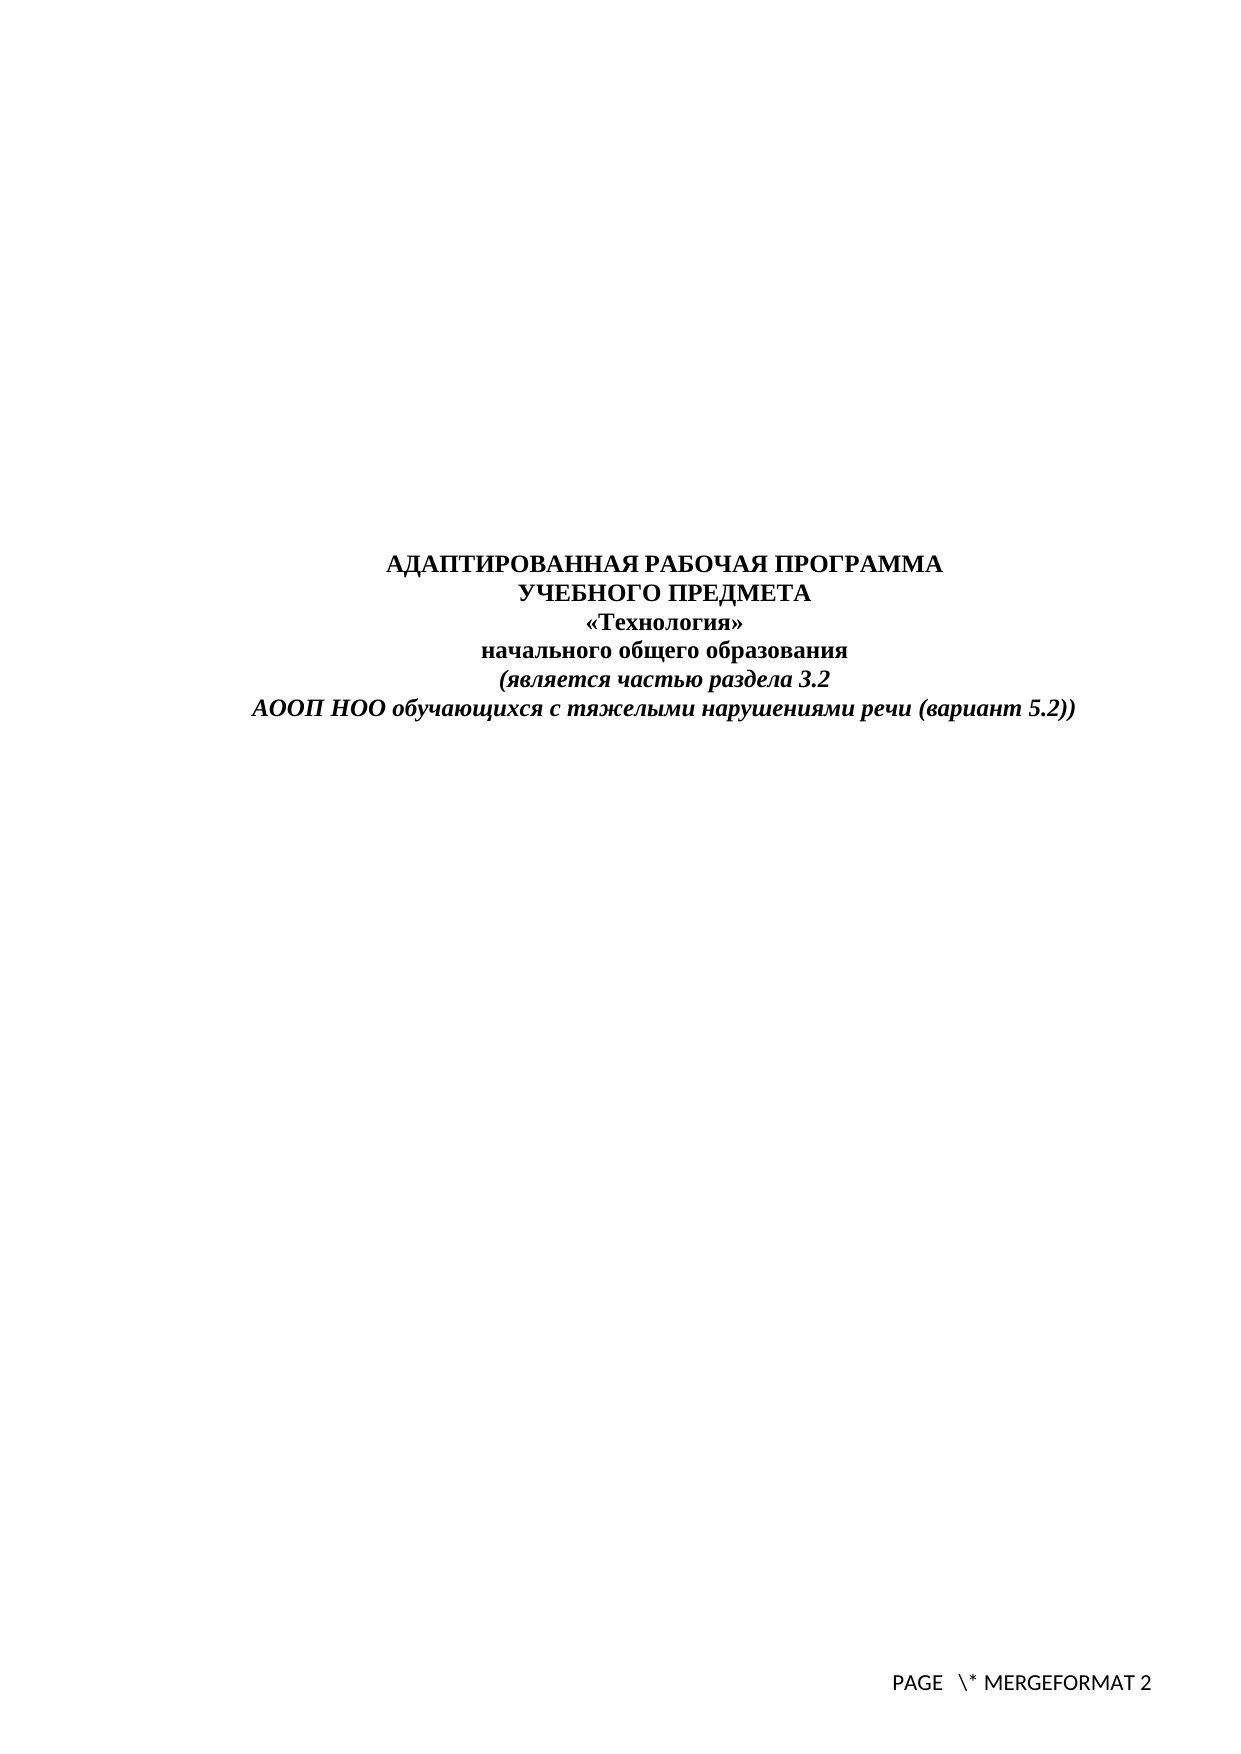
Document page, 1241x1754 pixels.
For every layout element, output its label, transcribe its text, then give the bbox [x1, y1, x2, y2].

text УЧЕБНОГО ПРЕДМЕТА [177, 578, 1152, 607]
text АДАПТИРОВАННАЯ РАБОЧАЯ ПРОГРАММА [177, 549, 1152, 578]
text начального общего образования [177, 636, 1152, 664]
text (является частью раздела 3.2 [177, 664, 1152, 693]
text АООП НОО обучающихся с тяжелыми нарушениями речи (вариант 5.2)) [177, 693, 1152, 722]
text «Технология» [177, 607, 1152, 636]
